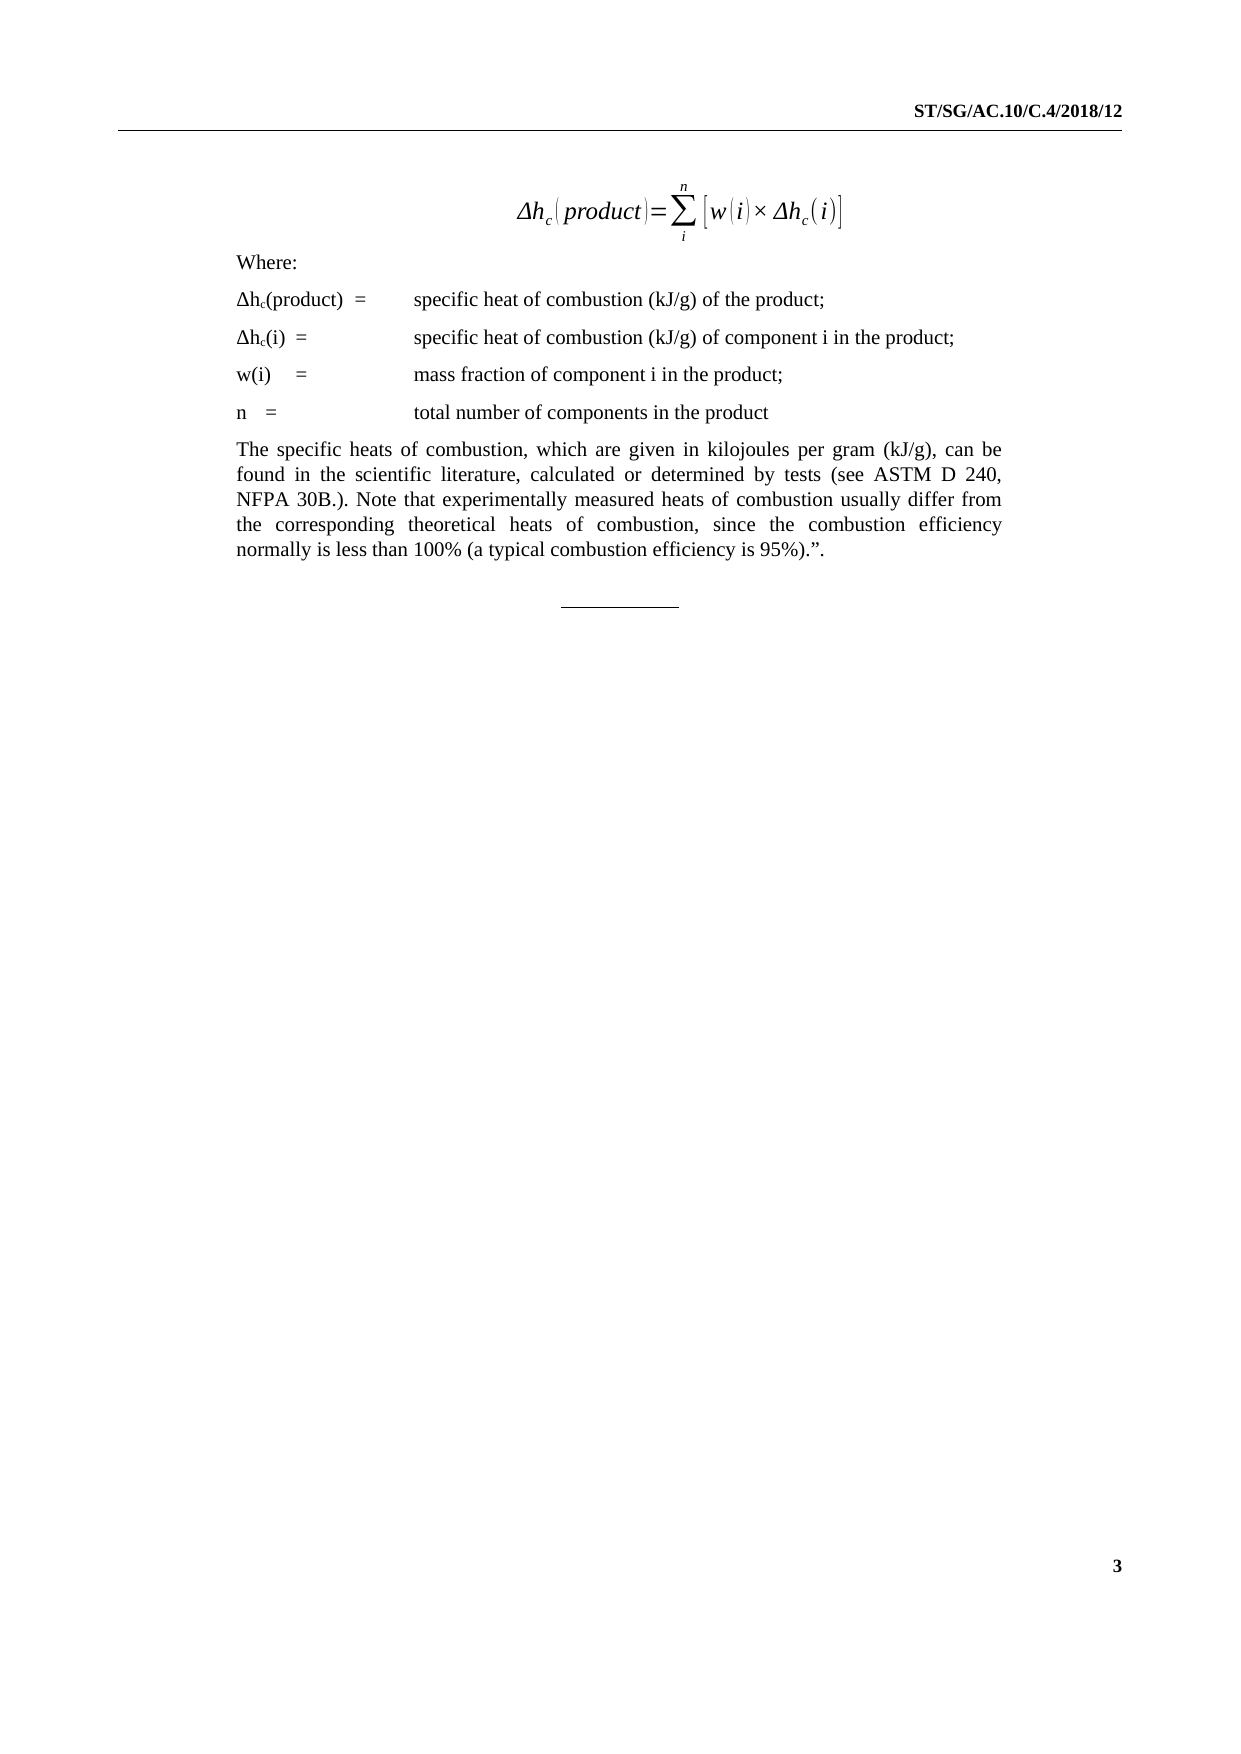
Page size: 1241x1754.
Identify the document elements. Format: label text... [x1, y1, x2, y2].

text Δhc(product) = specific heat of combustion (kJ/g) of the product; [236, 286, 1004, 311]
text Where: [236, 249, 1004, 274]
text n = total number of components in the product [236, 399, 1004, 424]
text The specific heats of combustion, which are given in kilojoules per gram (kJ/g), can be found in the scientific literature, calculated or determined by tests (see ASTM D 240, NFPA 30B.). Note that experimentally measured heats of combustion usually differ from the corresponding theoretical heats of combustion, since the combustion efficiency normally is less than 100% (a typical combustion efficiency is 95%).”. [236, 436, 1003, 561]
text Δhc(i) = specific heat of combustion (kJ/g) of component i in the product; [236, 324, 1004, 349]
text w(i) = mass fraction of component i in the product; [236, 361, 1004, 386]
